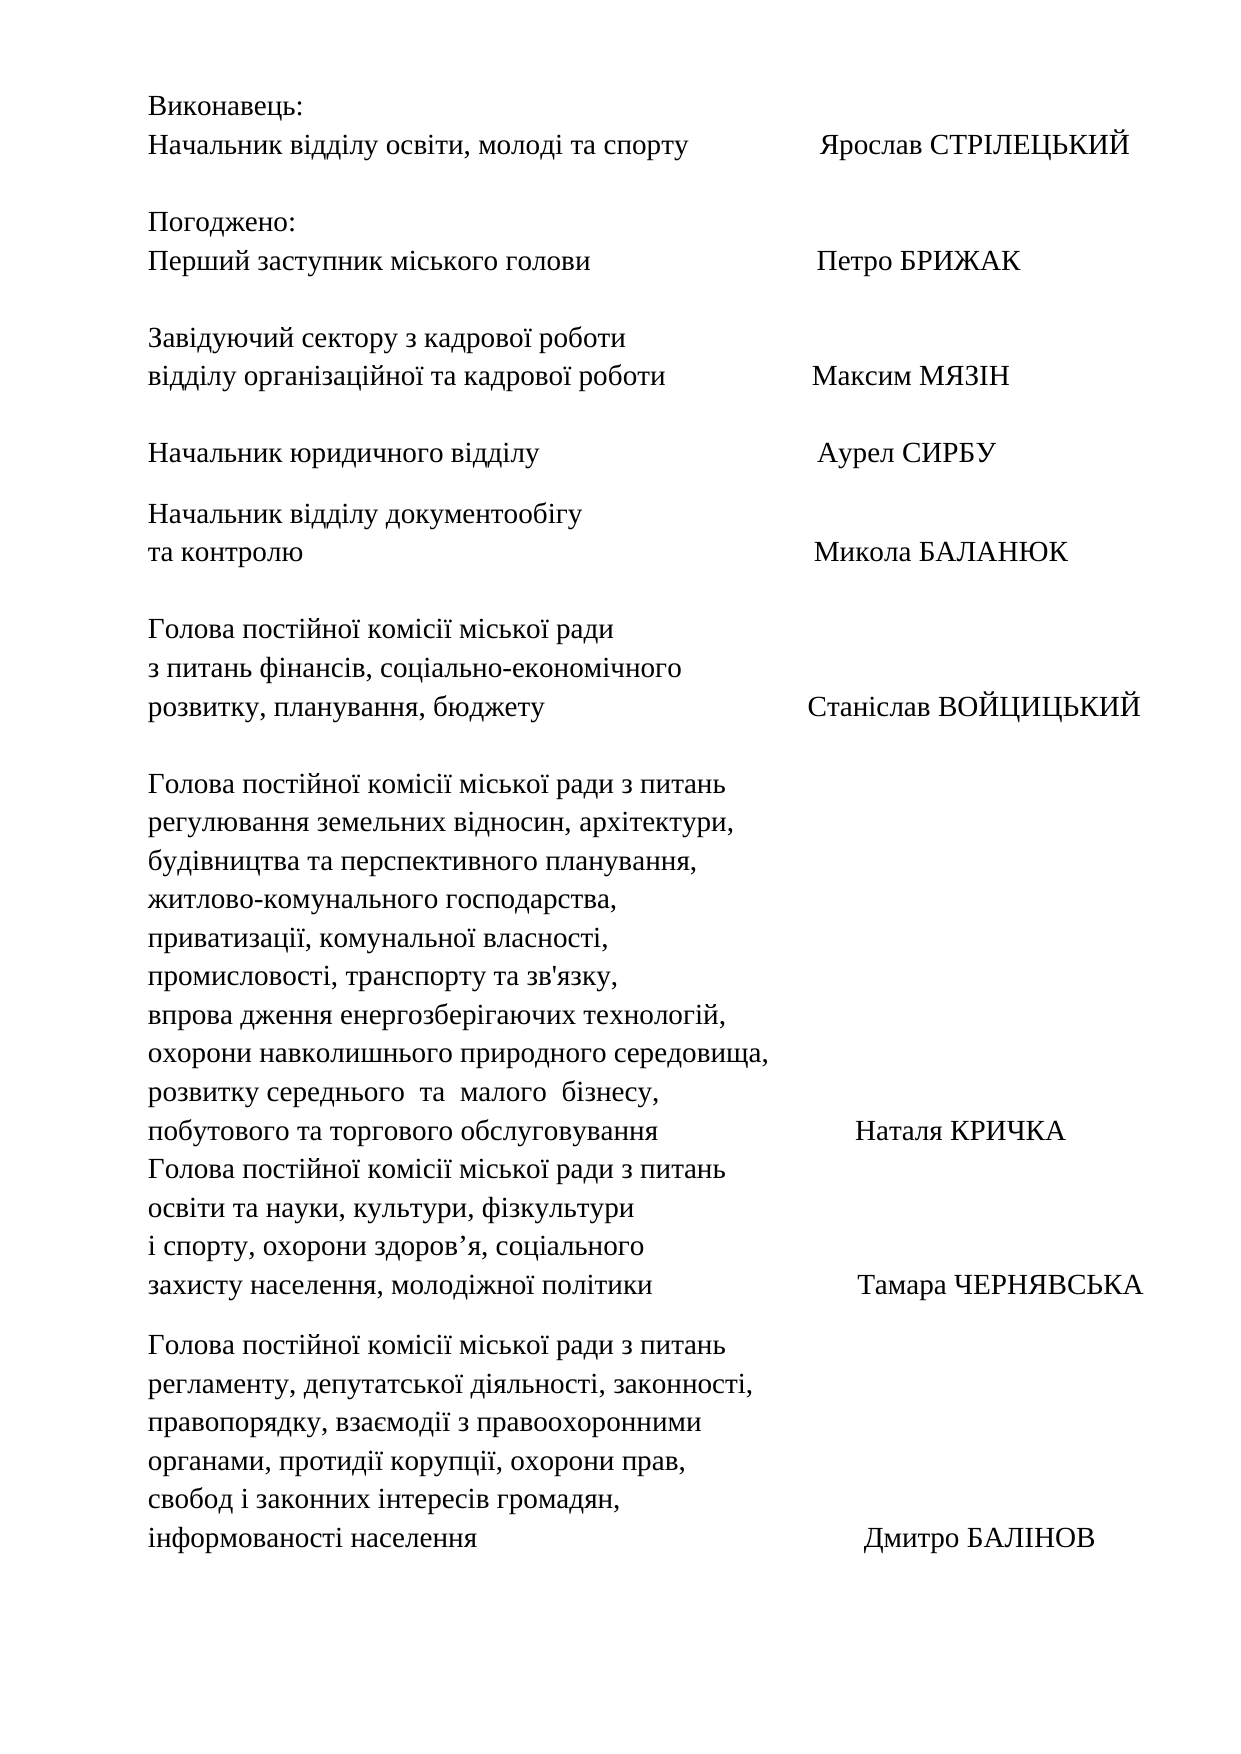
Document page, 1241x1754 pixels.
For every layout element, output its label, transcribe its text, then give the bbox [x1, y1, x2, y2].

text Виконавець: [148, 88, 1152, 122]
text житлово-комунального господарства, [148, 881, 1152, 915]
text охорони навколишнього природного середовища, [148, 1036, 1152, 1069]
text Завідуючий сектору з кадрової роботи [148, 320, 1152, 353]
text розвитку, планування, бюджету Станіслав ВОЙЦИЦЬКИЙ [148, 689, 1152, 722]
text Начальник юридичного відділу Аурел СИРБУ [148, 435, 1152, 469]
text Голова постійної комісії міської ради з питань [148, 1151, 1152, 1185]
text приватизації, комунальної власності, [148, 920, 1152, 953]
text регулювання земельних відносин, архітектури, [148, 804, 1152, 838]
text з питань фінансів, соціально-економічного [148, 650, 1152, 684]
text Перший заступник міського голови Петро БРИЖАК [148, 243, 1152, 276]
text регламенту, депутатської діяльності, законності, [148, 1366, 1152, 1399]
text та контролю Микола БАЛАНЮК [148, 534, 1152, 568]
text свобод і законних інтересів громадян, [148, 1481, 1152, 1515]
text захисту населення, молодіжної політики Тамара ЧЕРНЯВСЬКА [148, 1267, 1152, 1300]
text відділу організаційної та кадрової роботи Максим МЯЗІН [148, 358, 1152, 392]
text Голова постійної комісії міської ради з питань [148, 1327, 1152, 1361]
text освіти та науки, культури, фізкультури [148, 1190, 1152, 1223]
text Голова постійної комісії міської ради з питань [148, 766, 1152, 799]
text промисловості, транспорту та зв'язку, [148, 958, 1152, 992]
text розвитку середнього та малого бізнесу, [148, 1074, 1152, 1108]
text інформованості населення Дмитро БАЛІНОВ [148, 1520, 1152, 1553]
text органами, протидії корупції, охорони прав, [148, 1443, 1152, 1476]
text будівництва та перспективного планування, [148, 843, 1152, 876]
text і спорту, охорони здоров’я, соціального [148, 1228, 1152, 1262]
text Погоджено: [148, 204, 1152, 238]
text правопорядку, взаємодії з правоохоронними [148, 1404, 1152, 1438]
text впрова дження енергозберігаючих технологій, [148, 997, 1152, 1031]
text побутового та торгового обслуговування Наталя КРИЧКА [148, 1113, 1152, 1146]
text Начальник відділу документообігу [148, 496, 1152, 529]
text Голова постійної комісії міської ради [148, 612, 1152, 645]
text Начальник відділу освіти, молоді та спорту Ярослав СТРІЛЕЦЬКИЙ [148, 127, 1152, 161]
